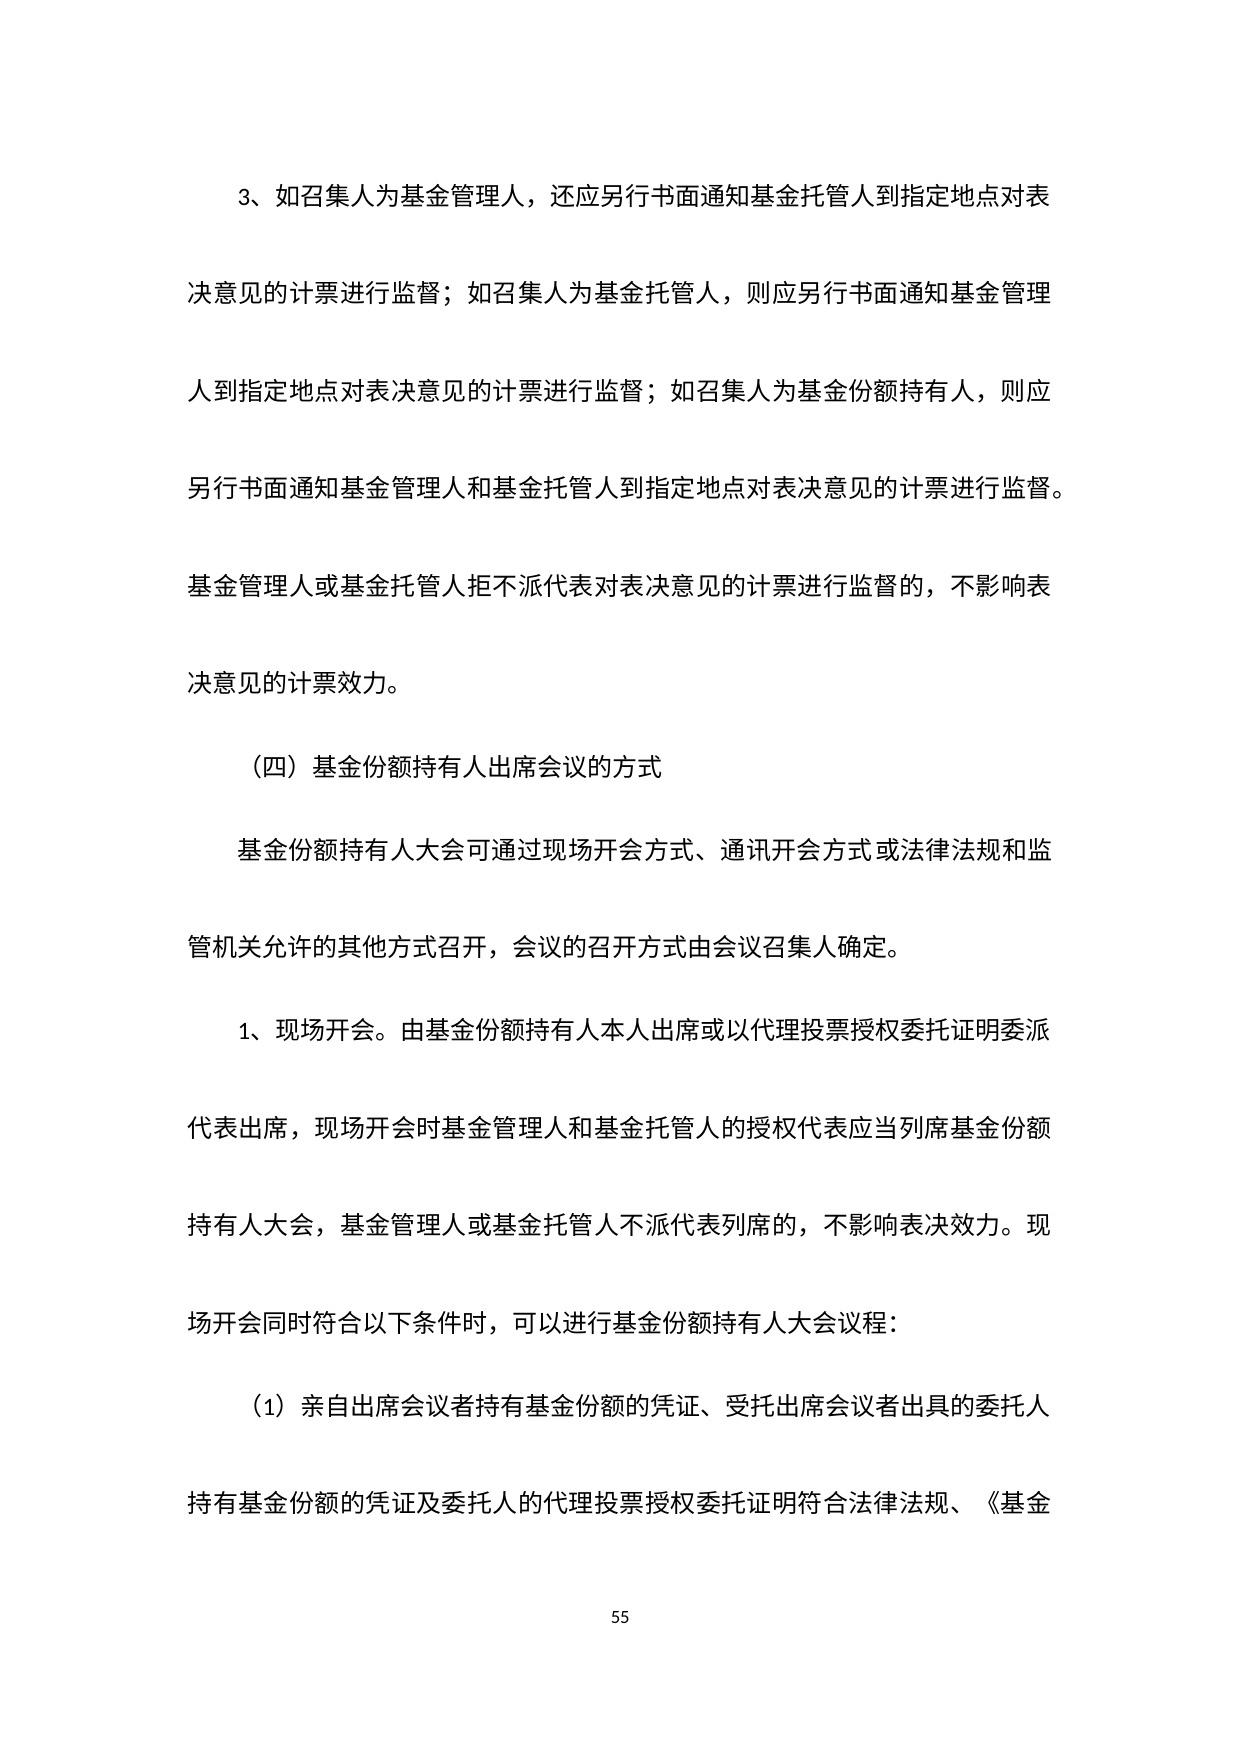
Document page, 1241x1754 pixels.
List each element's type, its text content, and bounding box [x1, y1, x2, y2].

text 基金份额持有人大会可通过现场开会方式、通讯开会方式或法律法规和监管机关允许的其他方式召开，会议的召开方式由会议召集人确定。 [187, 816, 1053, 978]
text 3、如召集人为基金管理人，还应另行书面通知基金托管人到指定地点对表决意见的计票进行监督；如召集人为基金托管人，则应另行书面通知基金管理人到指定地点对表决意见的计票进行监督；如召集人为基金份额持有人，则应另行书面通知基金管理人和基金托管人到指定地点对表决意见的计票进行监督。基金管理人或基金托管人拒不派代表对表决意见的计票进行监督的，不影响表决意见的计票效力。 [187, 162, 1053, 714]
text （四）基金份额持有人出席会议的方式 [187, 733, 1053, 798]
text 1、现场开会。由基金份额持有人本人出席或以代理投票授权委托证明委派代表出席，现场开会时基金管理人和基金托管人的授权代表应当列席基金份额持有人大会，基金管理人或基金托管人不派代表列席的，不影响表决效力。现场开会同时符合以下条件时，可以进行基金份额持有人大会议程： [187, 996, 1053, 1354]
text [187, 1372, 1053, 1534]
